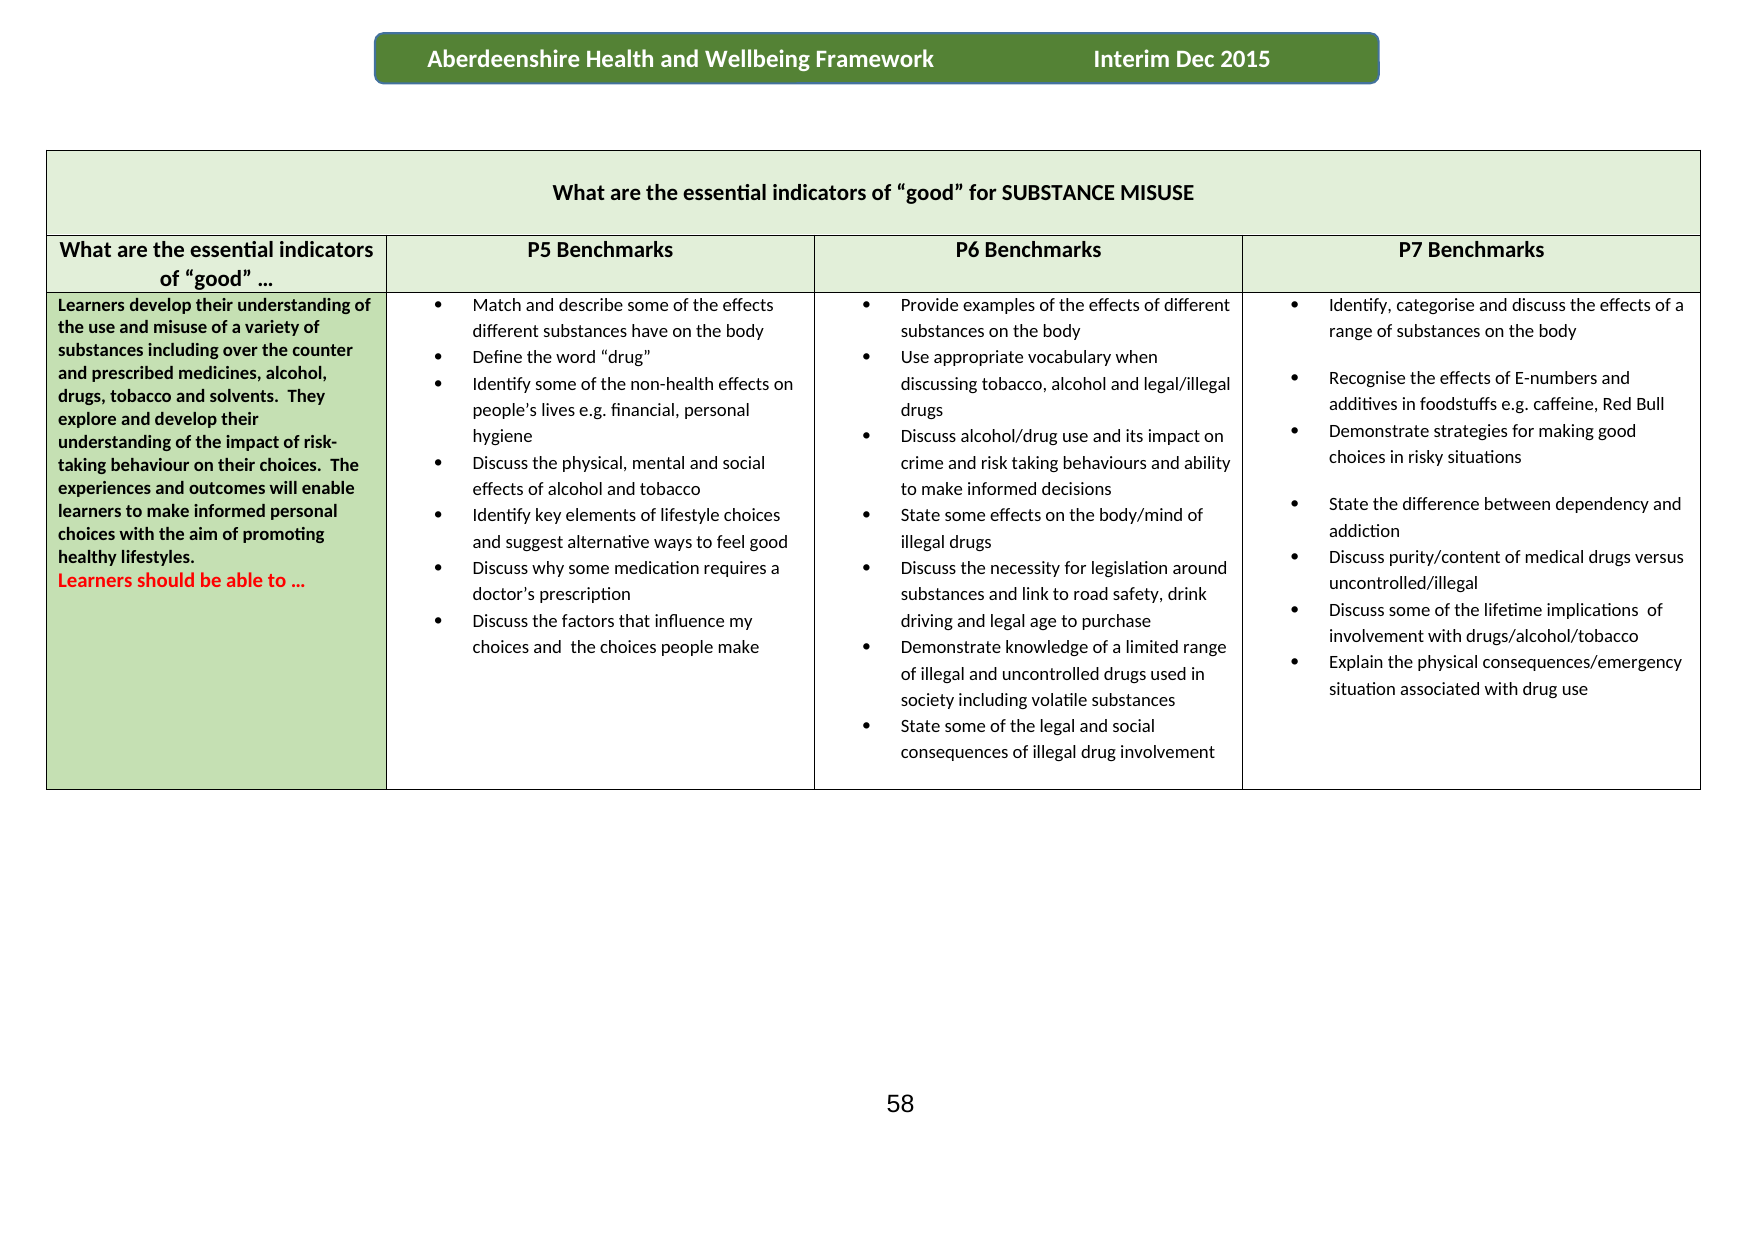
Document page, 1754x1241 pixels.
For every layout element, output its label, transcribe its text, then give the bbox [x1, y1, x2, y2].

table_cell P7 Benchmarks [1243, 236, 1700, 292]
table_cell P6 Benchmarks [815, 236, 1242, 292]
table_cell Match and describe some of the effects different substances have on the body Define the word “drug” Identify some of the non-health effects on people’s lives e.g. financial, personal hygiene Discuss the physical, mental and social effects of alcohol and tobacco Identify key elements of lifestyle choices and suggest alternative ways to feel good Discuss why some medication requires a doctor’s prescription Discuss the factors that influence my choices and the choices people make [387, 293, 814, 789]
table_cell Provide examples of the effects of different substances on the body Use appropriate vocabulary when discussing tobacco, alcohol and legal/illegal drugs Discuss alcohol/drug use and its impact on crime and risk taking behaviours and ability to make informed decisions State some effects on the body/mind of illegal drugs Discuss the necessity for legislation around substances and link to road safety, drink driving and legal age to purchase Demonstrate knowledge of a limited range of illegal and uncontrolled drugs used in society including volatile substances State some of the legal and social consequences of illegal drug involvement [815, 293, 1242, 789]
table_cell Identify, categorise and discuss the effects of a range of substances on the body Recognise the effects of E-numbers and additives in foodstuffs e.g. caffeine, Red Bull Demonstrate strategies for making good choices in risky situations State the difference between dependency and addiction Discuss purity/content of medical drugs versus uncontrolled/illegal Discuss some of the lifetime implications of involvement with drugs/alcohol/tobacco Explain the physical consequences/emergency situation associated with drug use [1243, 293, 1700, 789]
table_cell What are the essential indicators of “good” … [47, 236, 386, 292]
table_cell P5 Benchmarks [387, 236, 814, 292]
table_header What are the essential indicators of “good” for SUBSTANCE MISUSE [47, 151, 1700, 234]
